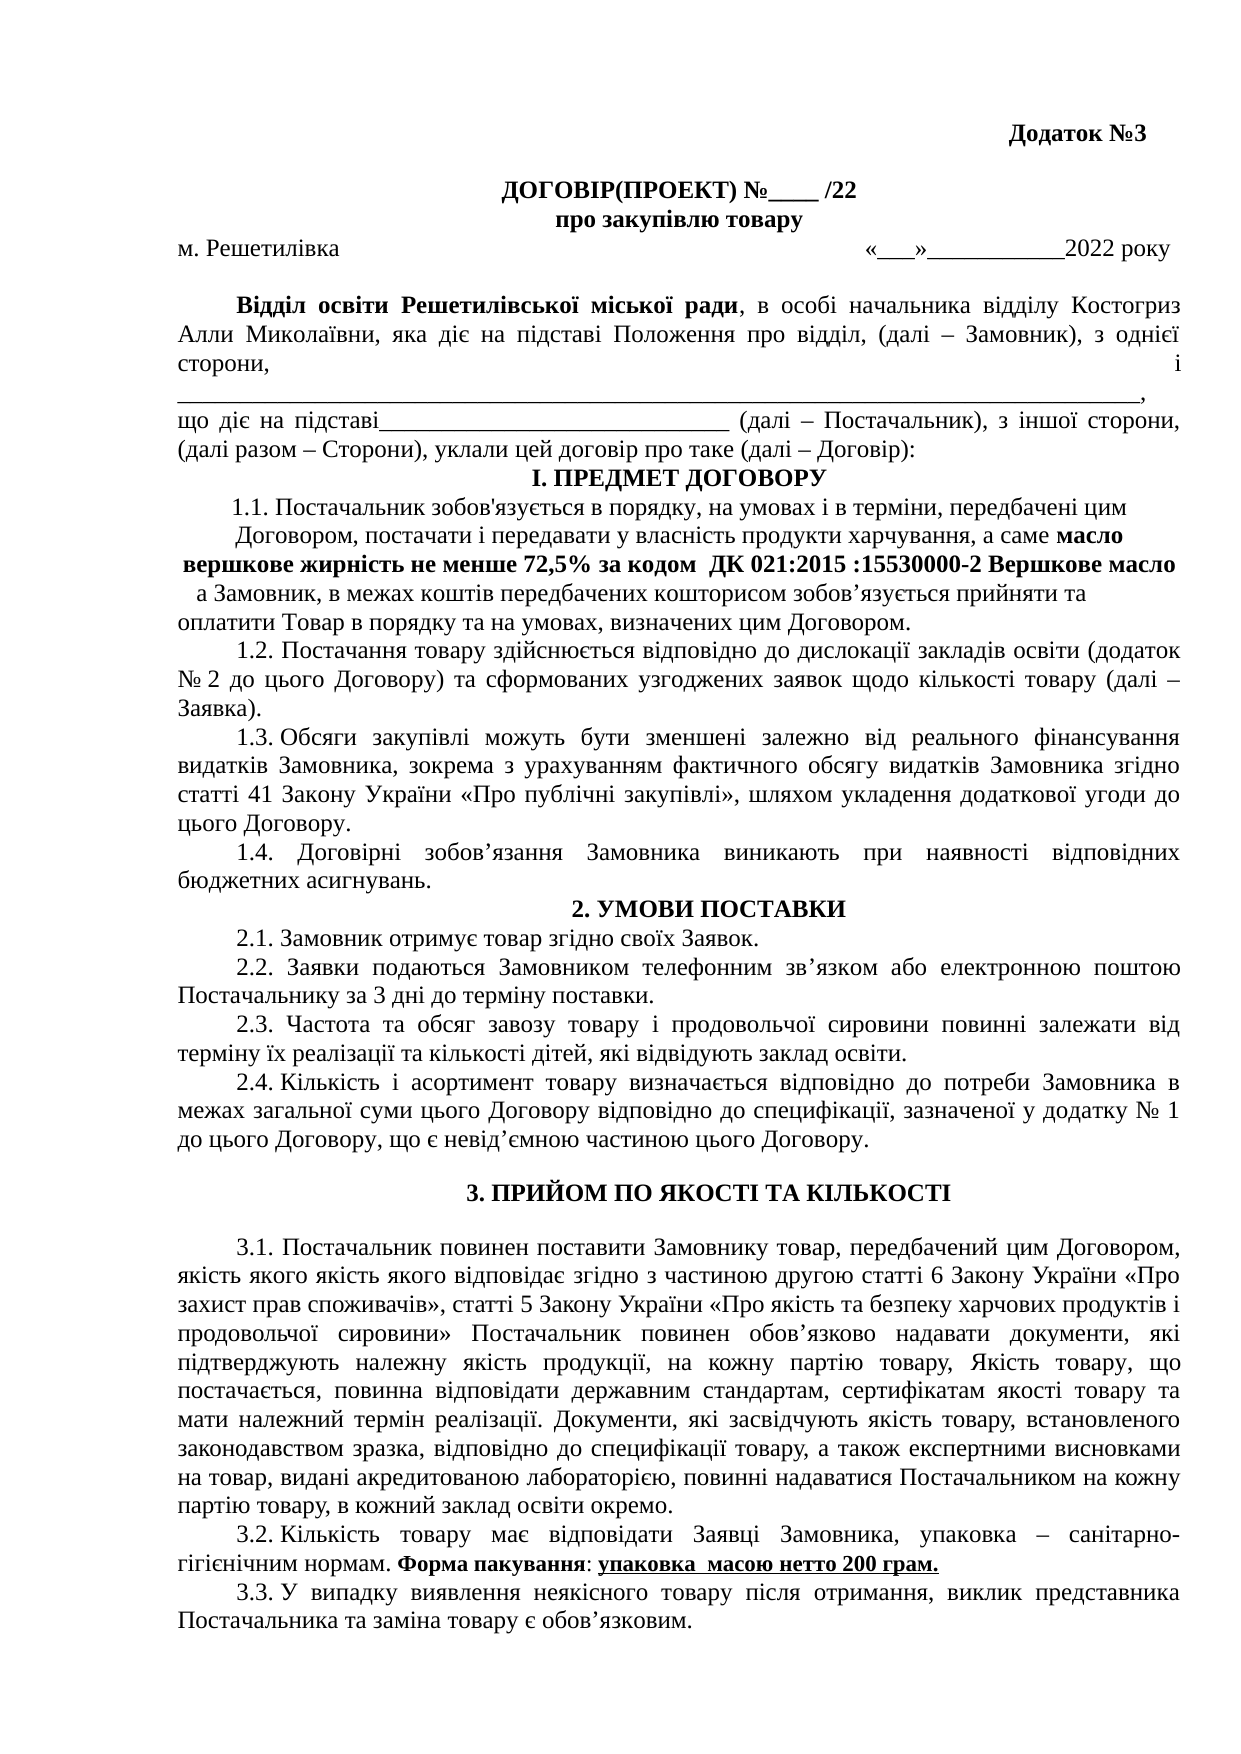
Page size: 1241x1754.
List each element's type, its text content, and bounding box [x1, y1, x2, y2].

text 2. УМОВИ ПОСТАВКИ [177, 894, 1181, 923]
text І. ПРЕДМЕТ ДОГОВОРУ [177, 463, 1181, 492]
text 2.3. Частота та обсяг завозу товару і продовольчої сировини повинні залежати від терміну їх реалізації та кількості дітей, які відвідують заклад освіти. [177, 1009, 1181, 1067]
text м. Решетилівка «___»___________2022 року [177, 233, 1181, 262]
text 1.4. Договірні зобов’язання Замовника виникають при наявності відповідних бюджетних асигнувань. [177, 837, 1181, 894]
text 2.4. Кількість і асортимент товару визначається відповідно до потреби Замовника в межах загальної суми цього Договору відповідно до специфікації, зазначеної у додатку № 1 до цього Договору, що є невід’ємною частиною цього Договору. [177, 1067, 1181, 1153]
text 3.2. Кількість товару має відповідати Заявці Замовника, упаковка – санітарно-гігієнічним нормам. Форма пакування: упаковка масою нетто 200 грам. [177, 1519, 1181, 1577]
text 1.3. Обсяги закупівлі можуть бути зменшені залежно від реального фінансування видатків Замовника, зокрема з урахуванням фактичного обсягу видатків Замовника згідно статті 41 Закону України «Про публічні закупівлі», шляхом укладення додаткової угоди до цього Договору. [177, 722, 1181, 837]
text а Замовник, в межах коштів передбачених кошторисом зобов’язується прийняти та оплатити Товар в порядку та на умовах, визначених цим Договором. [177, 578, 1181, 636]
text 3.1. Постачальник повинен поставити Замовнику товар, передбачений цим Договором, якість якого якість якого відповідає згідно з частиною другою статті 6 Закону України «Про захист прав споживачів», статті 5 Закону України «Про якість та безпеку харчових продуктів і продовольчої сировини» Постачальник повинен обов’язково надавати документи, які підтверджують належну якість продукції, на кожну партію товару, Якість товару, що постачається, повинна відповідати державним стандартам, сертифікатам якості товару та мати належний термін реалізації. Документи, які засвідчують якість товару, встановленого законодавством зразка, відповідно до специфікації товару, а також експертними висновками на товар, видані акредитованою лабораторією, повинні надаватися Постачальником на кожну партію товару, в кожний заклад освіти окремо. [177, 1232, 1181, 1519]
text 2.2. Заявки подаються Замовником телефонним зв’язком або електронною поштою Постачальнику за 3 дні до терміну поставки. [177, 952, 1181, 1009]
text 1.1. Постачальник зобов'язується в порядку, на умовах і в терміни, передбачені цим Договором, постачати і передавати у власність продукти харчування, а саме масло вершкове жирність не менше 72,5% за кодом ДК 021:2015 :15530000-2 Вершкове масло [177, 492, 1181, 578]
text 3.3. У випадку виявлення неякісного товару після отримання, виклик представника Постачальника та заміна товару є обов’язковим. [177, 1577, 1181, 1634]
text Відділ освіти Решетилівської міської ради, в особі начальника відділу Костогриз Алли Миколаївни, яка діє на підставі Положення про відділ, (далі – Замовник), з однієї сторони, і _____________________________________________________________________________, що діє на підставі____________________________ (далі – Постачальник), з іншої сторони, (далі разом – Сторони), уклали цей договір про таке (далі – Договір): [177, 291, 1181, 463]
text 1.2. Постачання товару здійснюється відповідно до дислокації закладів освіти (додаток № 2 до цього Договору) та сформованих узгоджених заявок щодо кількості товару (далі – Заявка). [177, 636, 1181, 722]
text Додаток №3 [177, 118, 1181, 147]
text 3. ПРИЙОМ ПО ЯКОСТІ ТА КІЛЬКОСТІ [177, 1178, 1181, 1207]
text 2.1. Замовник отримує товар згідно своїх Заявок. [177, 923, 1181, 952]
text про закупівлю товару [177, 204, 1181, 233]
text ДОГОВІР(ПРОЕКТ) №____ /22 [177, 176, 1181, 204]
